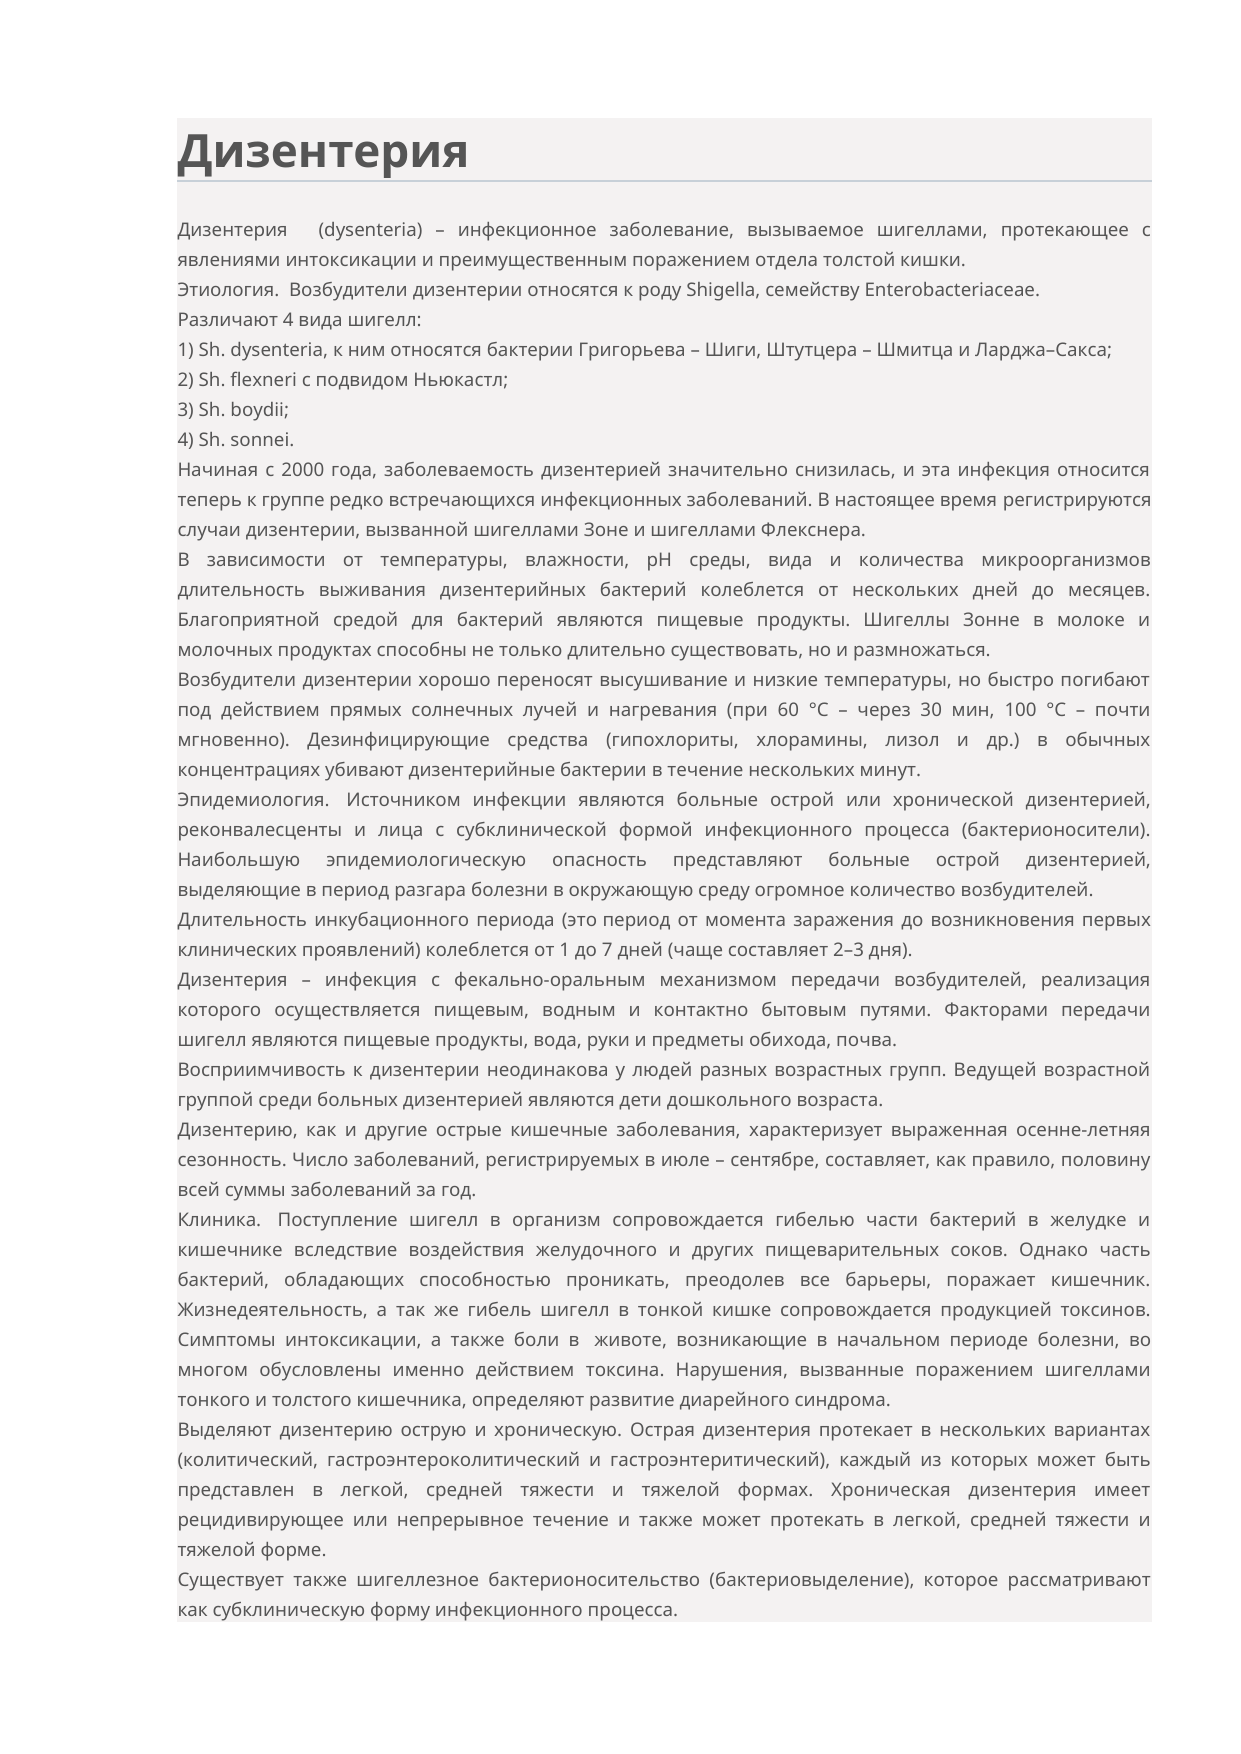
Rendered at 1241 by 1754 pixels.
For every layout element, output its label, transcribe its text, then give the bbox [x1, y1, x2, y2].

text Возбудители дизентерии хорошо переносят высушивание и низкие температуры, но быстро погибают под действием прямых солнечных лучей и нагревания (при 60 °С – через 30 мин, 100 °С – почти мгновенно). Дезинфицирующие средства (гипохлориты, хлорамины, лизол и др.) в обычных концентрациях убивают дизентерийные бактерии в течение нескольких минут. [177, 662, 1152, 782]
text Выделяют дизентерию острую и хроническую. Острая дизентерия протекает в нескольких вариантах (колитический, гастроэнтероколитический и гастроэнтеритический), каждый из которых может быть представлен в легкой, средней тяжести и тяжелой формах. Хроническая дизентерия имеет рецидивирующее или непрерывное течение и также может протекать в легкой, средней тяжести и тяжелой форме. [177, 1412, 1152, 1562]
text Дизентерия (dysenteria) – инфекционное заболевание, вызываемое шигеллами, протекающее с явлениями интоксикации и преимущественным поражением отдела толстой кишки. [177, 212, 1152, 272]
text Эпидемиология. Источником инфекции являются больные острой или хронической дизентерией, реконвалесценты и лица с субклинической формой инфекционного процесса (бактерионосители). Наибольшую эпидемиологическую опасность представляют больные острой дизентерией, выделяющие в период разгара болезни в окружающую среду огромное количество возбудителей. [177, 782, 1152, 902]
text Дизентерию, как и другие острые кишечные заболевания, характеризует выраженная осенне-летняя сезонность. Число заболеваний, регистрируемых в июле – сентябре, составляет, как правило, половину всей суммы заболеваний за год. [177, 1112, 1152, 1202]
text Восприимчивость к дизентерии неодинакова у людей разных возрастных групп. Ведущей возрастной группой среди больных дизентерией являются дети дошкольного возраста. [177, 1052, 1152, 1112]
text Существует также шигеллезное бактерионосительство (бактериовыделение), которое рассматривают как субклиническую форму инфекционного процесса. [177, 1562, 1152, 1622]
text Клиника. Поступление шигелл в организм сопровождается гибелью части бактерий в желудке и кишечнике вследствие воздействия желудочного и других пищеварительных соков. Однако часть бактерий, обладающих способностью проникать, преодолев все барьеры, поражает кишечник. Жизнедеятельность, а так же гибель шигелл в тонкой кишке сопровождается продукцией токсинов. Симптомы интоксикации, а также боли в животе, возникающие в начальном периоде болезни, во многом обусловлены именно действием токсина. Нарушения, вызванные поражением шигеллами тонкого и толстого кишечника, определяют развитие диарейного синдрома. [177, 1202, 1152, 1412]
text 1) Sh. dysenteria, к ним относятся бактерии Григорьева – Шиги, Штутцера – Шмитца и Ларджа–Сакса; [177, 332, 1152, 362]
text 4) Sh. sonnei. [177, 422, 1152, 452]
text Различают 4 вида шигелл: [177, 302, 1152, 332]
text В зависимости от температуры, влажности, рН среды, вида и количества микроорганизмов длительность выживания дизентерийных бактерий колеблется от нескольких дней до месяцев. Благоприятной средой для бактерий являются пищевые продукты. Шигеллы Зонне в молоке и молочных продуктах способны не только длительно существовать, но и размножаться. [177, 542, 1152, 662]
text Дизентерия – инфекция с фекально-оральным механизмом передачи возбудителей, реализация которого осуществляется пищевым, водным и контактно бытовым путями. Факторами передачи шигелл являются пищевые продукты, вода, руки и предметы обихода, почва. [177, 962, 1152, 1052]
text Длительность инкубационного периода (это период от момента заражения до возникновения первых клинических проявлений) колеблется от 1 до 7 дней (чаще составляет 2–3 дня). [177, 902, 1152, 962]
text Этиология. Возбудители дизентерии относятся к роду Shigella, семейству Enterobacteriaceae. [177, 272, 1152, 302]
text Дизентерия [177, 118, 1152, 180]
text 3) Sh. boydii; [177, 392, 1152, 422]
text 2) Sh. flexneri с подвидом Ньюкастл; [177, 362, 1152, 392]
text Начиная с 2000 года, заболеваемость дизентерией значительно снизилась, и эта инфекция относится теперь к группе редко встречающихся инфекционных заболеваний. В настоящее время регистрируются случаи дизентерии, вызванной шигеллами Зоне и шигеллами Флекснера. [177, 452, 1152, 542]
